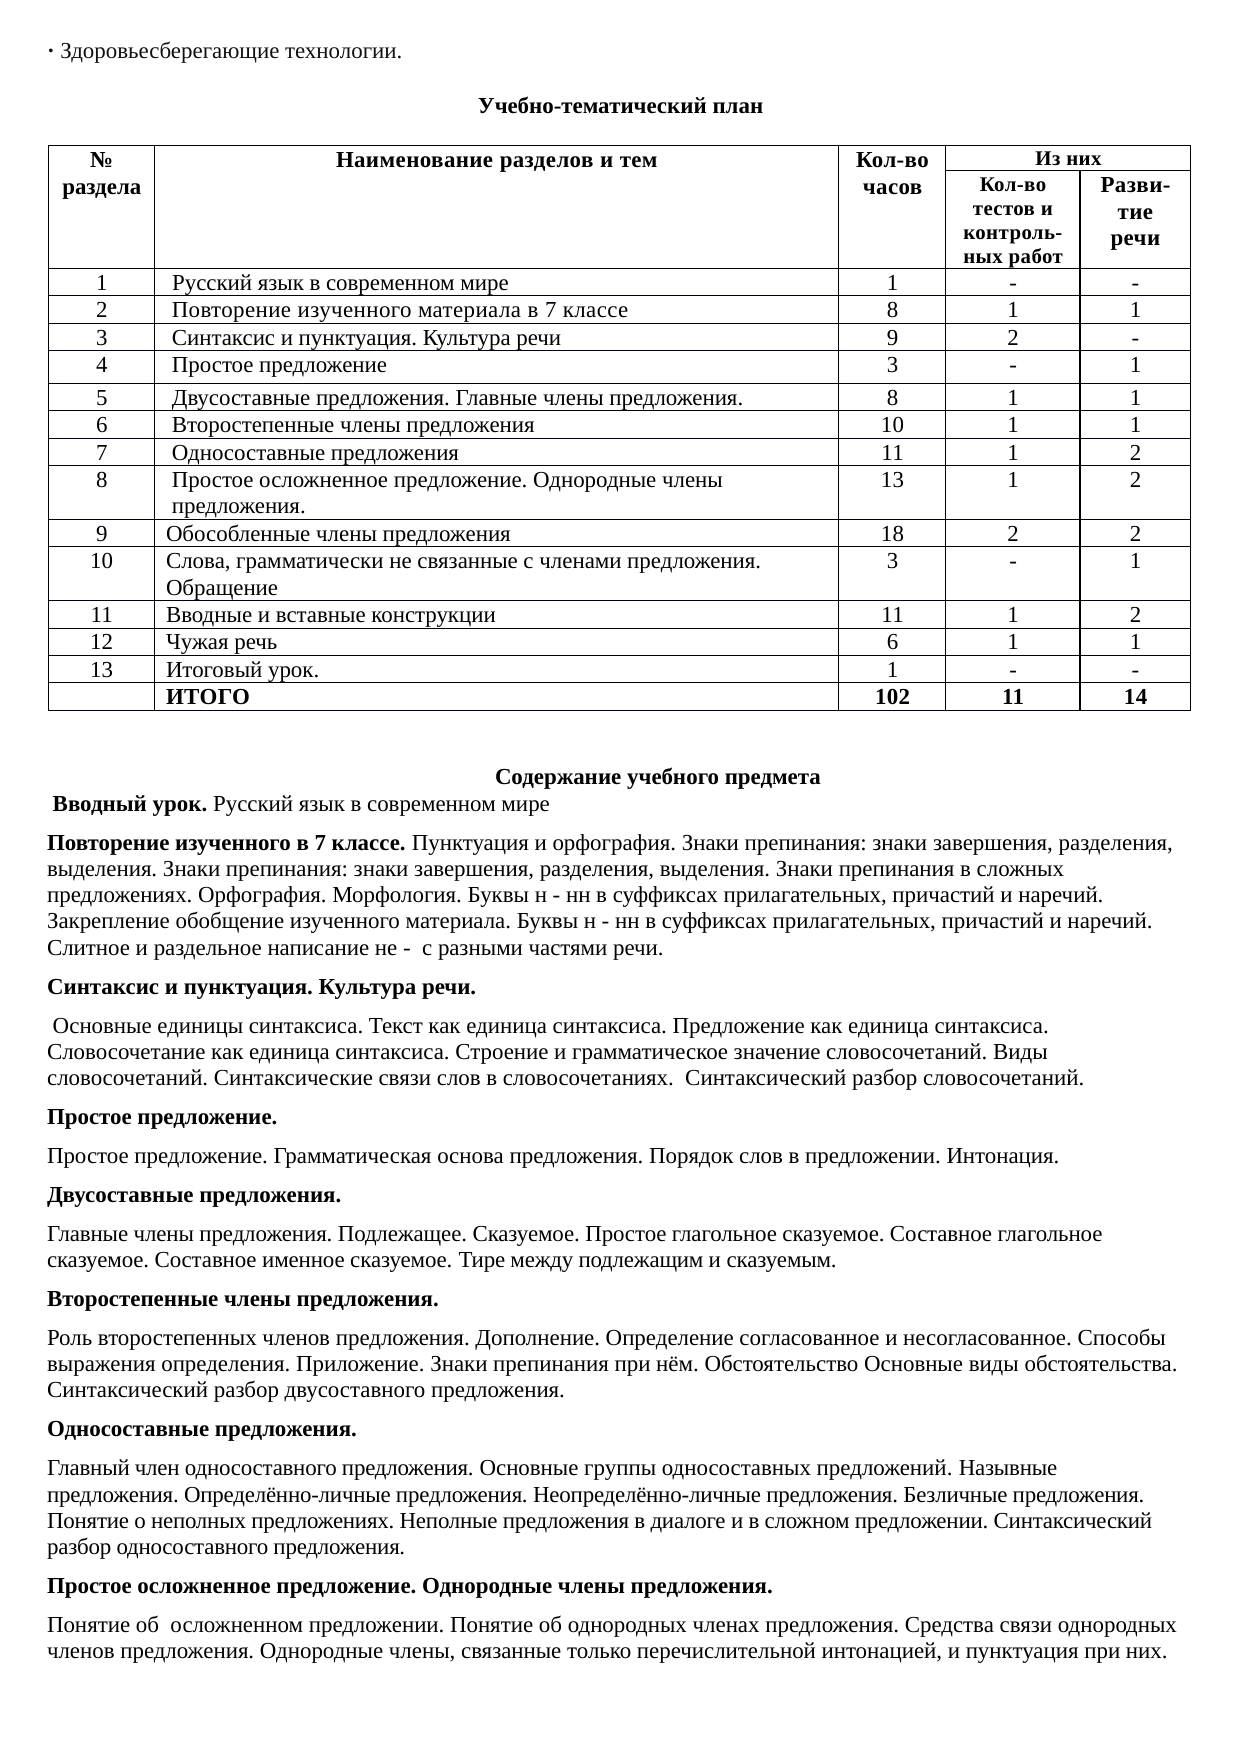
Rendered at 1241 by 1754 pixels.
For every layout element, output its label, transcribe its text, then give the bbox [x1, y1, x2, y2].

table_cell 2 [1081, 439, 1190, 465]
table_cell 102 [839, 683, 945, 709]
table_cell 1 [1081, 411, 1190, 438]
text Учебно-тематический план [47, 93, 1194, 119]
table_cell - [1081, 269, 1190, 295]
table_cell Слова, грамматически не связанные с членами предложения. Обращение [155, 547, 838, 600]
table_cell 12 [49, 629, 154, 655]
table_cell 1 [49, 269, 154, 295]
table_cell 9 [839, 324, 945, 350]
table_cell 1 [1081, 547, 1190, 600]
table_cell Синтаксис и пунктуация. Культура речи [155, 324, 838, 350]
table_cell 2 [1081, 601, 1190, 627]
list Содержание учебного предмета [122, 763, 1194, 790]
text · Здоровьесберегающие технологии. [47, 37, 1194, 64]
table_cell 13 [839, 466, 945, 519]
table_cell 1 [946, 384, 1079, 410]
table_cell 1 [839, 269, 945, 295]
table_cell 8 [839, 296, 945, 322]
text Простое осложненное предложение. Однородные члены предложения. [47, 1572, 1194, 1598]
table_cell - [1081, 324, 1190, 350]
table_cell 3 [839, 547, 945, 600]
table_cell 7 [49, 439, 154, 465]
table_header Наименование разделов и тем [155, 146, 838, 268]
table_header Кол-во часов [839, 146, 945, 268]
table_cell - [946, 656, 1079, 682]
table_cell - [1081, 656, 1190, 682]
table_cell 10 [49, 547, 154, 600]
text Синтаксис и пунктуация. Культура речи. [47, 973, 1194, 999]
text Повторение изученного в 7 классе. Пунктуация и орфография. Знаки препинания: знаки завершения, разделения, выделения. Знаки препинания: знаки завершения, разделения, выделения. Знаки препинания в сложных предложениях. Орфография. Морфология. Буквы н - нн в суффиксах прилагательных, причастий и наречий. Закрепление обобщение изученного материала. Буквы н - нн в суффиксах прилагательных, причастий и наречий. Слитное и раздельное написание не - с разными частями речи. [47, 828, 1194, 960]
table_cell - [946, 547, 1079, 600]
table_cell Разви-тие речи [1081, 171, 1190, 268]
table_cell 3 [839, 351, 945, 383]
table_cell [49, 683, 154, 709]
text Односоставные предложения. [47, 1415, 1194, 1442]
table_cell 2 [1081, 520, 1190, 546]
table_cell 1 [1081, 384, 1190, 410]
table_cell 5 [49, 384, 154, 410]
table_cell 1 [839, 656, 945, 682]
table_cell 1 [946, 439, 1079, 465]
table_cell 1 [946, 601, 1079, 627]
table_cell 11 [839, 601, 945, 627]
table_cell 1 [946, 629, 1079, 655]
table_cell 11 [839, 439, 945, 465]
table_cell Повторение изученного материала в 7 классе [155, 296, 838, 322]
table_cell Двусоставные предложения. Главные члены предложения. [155, 384, 838, 410]
table_cell 1 [946, 296, 1079, 322]
table_cell Чужая речь [155, 629, 838, 655]
table_cell 1 [1081, 629, 1190, 655]
table_cell 10 [839, 411, 945, 438]
table_cell ИТОГО [155, 683, 838, 709]
table_cell Русский язык в современном мире [155, 269, 838, 295]
table_cell 1 [946, 411, 1079, 438]
table_cell Кол-во тестов и контроль-ных работ [946, 171, 1079, 268]
table_cell 2 [1081, 466, 1190, 519]
table_cell 1 [1081, 351, 1190, 383]
table_cell 18 [839, 520, 945, 546]
table_cell 11 [49, 601, 154, 627]
text Основные единицы синтаксиса. Текст как единица синтаксиса. Предложение как единица синтаксиса. Словосочетание как единица синтаксиса. Строение и грамматическое значение словосочетаний. Виды словосочетаний. Синтаксические связи слов в словосочетаниях. Синтаксический разбор словосочетаний. [47, 1012, 1194, 1091]
table_cell Простое предложение [155, 351, 838, 383]
table_cell - [946, 269, 1079, 295]
table_cell 6 [839, 629, 945, 655]
table_cell Обособленные члены предложения [155, 520, 838, 546]
table_cell 8 [839, 384, 945, 410]
table_header № раздела [49, 146, 154, 268]
table_cell 1 [946, 466, 1079, 519]
table_cell 9 [49, 520, 154, 546]
text Двусоставные предложения. [47, 1181, 1194, 1207]
table_cell 8 [49, 466, 154, 519]
table_cell Вводные и вставные конструкции [155, 601, 838, 627]
text Главные члены предложения. Подлежащее. Сказуемое. Простое глагольное сказуемое. Составное глагольное сказуемое. Составное именное сказуемое. Тире между подлежащим и сказуемым. [47, 1220, 1194, 1272]
text Простое предложение. [47, 1103, 1194, 1129]
table_cell 2 [946, 520, 1079, 546]
table_cell 13 [49, 656, 154, 682]
table_cell - [946, 351, 1079, 383]
text Главный член односоставного предложения. Основные группы односоставных предложений. Назывные предложения. Определённо-личные предложения. Неопределённо-личные предложения. Безличные предложения. Понятие о неполных предложениях. Неполные предложения в диалоге и в сложном предложении. Синтаксический разбор односоставного предложения. [47, 1454, 1194, 1560]
table_cell 6 [49, 411, 154, 438]
table_cell Второстепенные члены предложения [155, 411, 838, 438]
text Простое предложение. Грамматическая основа предложения. Порядок слов в предложении. Интонация. [47, 1142, 1194, 1168]
table_cell Простое осложненное предложение. Однородные члены предложения. [155, 466, 838, 519]
table_cell 1 [1081, 296, 1190, 322]
table_cell Односоставные предложения [155, 439, 838, 465]
table_cell 4 [49, 351, 154, 383]
table_cell Итоговый урок. [155, 656, 838, 682]
table_cell 14 [1081, 683, 1190, 709]
text Роль второстепенных членов предложения. Дополнение. Определение согласованное и несогласованное. Способы выражения определения. Приложение. Знаки препинания при нём. Обстоятельство Основные виды обстоятельства. Синтаксический разбор двусоставного предложения. [47, 1324, 1194, 1403]
text Вводный урок. Русский язык в современном мире [47, 790, 1194, 816]
table_header Из них [946, 146, 1190, 170]
table_cell 2 [946, 324, 1079, 350]
table_cell 11 [946, 683, 1079, 709]
table_cell 2 [49, 296, 154, 322]
table_cell 3 [49, 324, 154, 350]
text Понятие об осложненном предложении. Понятие об однородных членах предложения. Средства связи однородных членов предложения. Однородные члены, связанные только перечислительной интонацией, и пунктуация при них. [47, 1611, 1194, 1664]
text Второстепенные члены предложения. [47, 1285, 1194, 1311]
